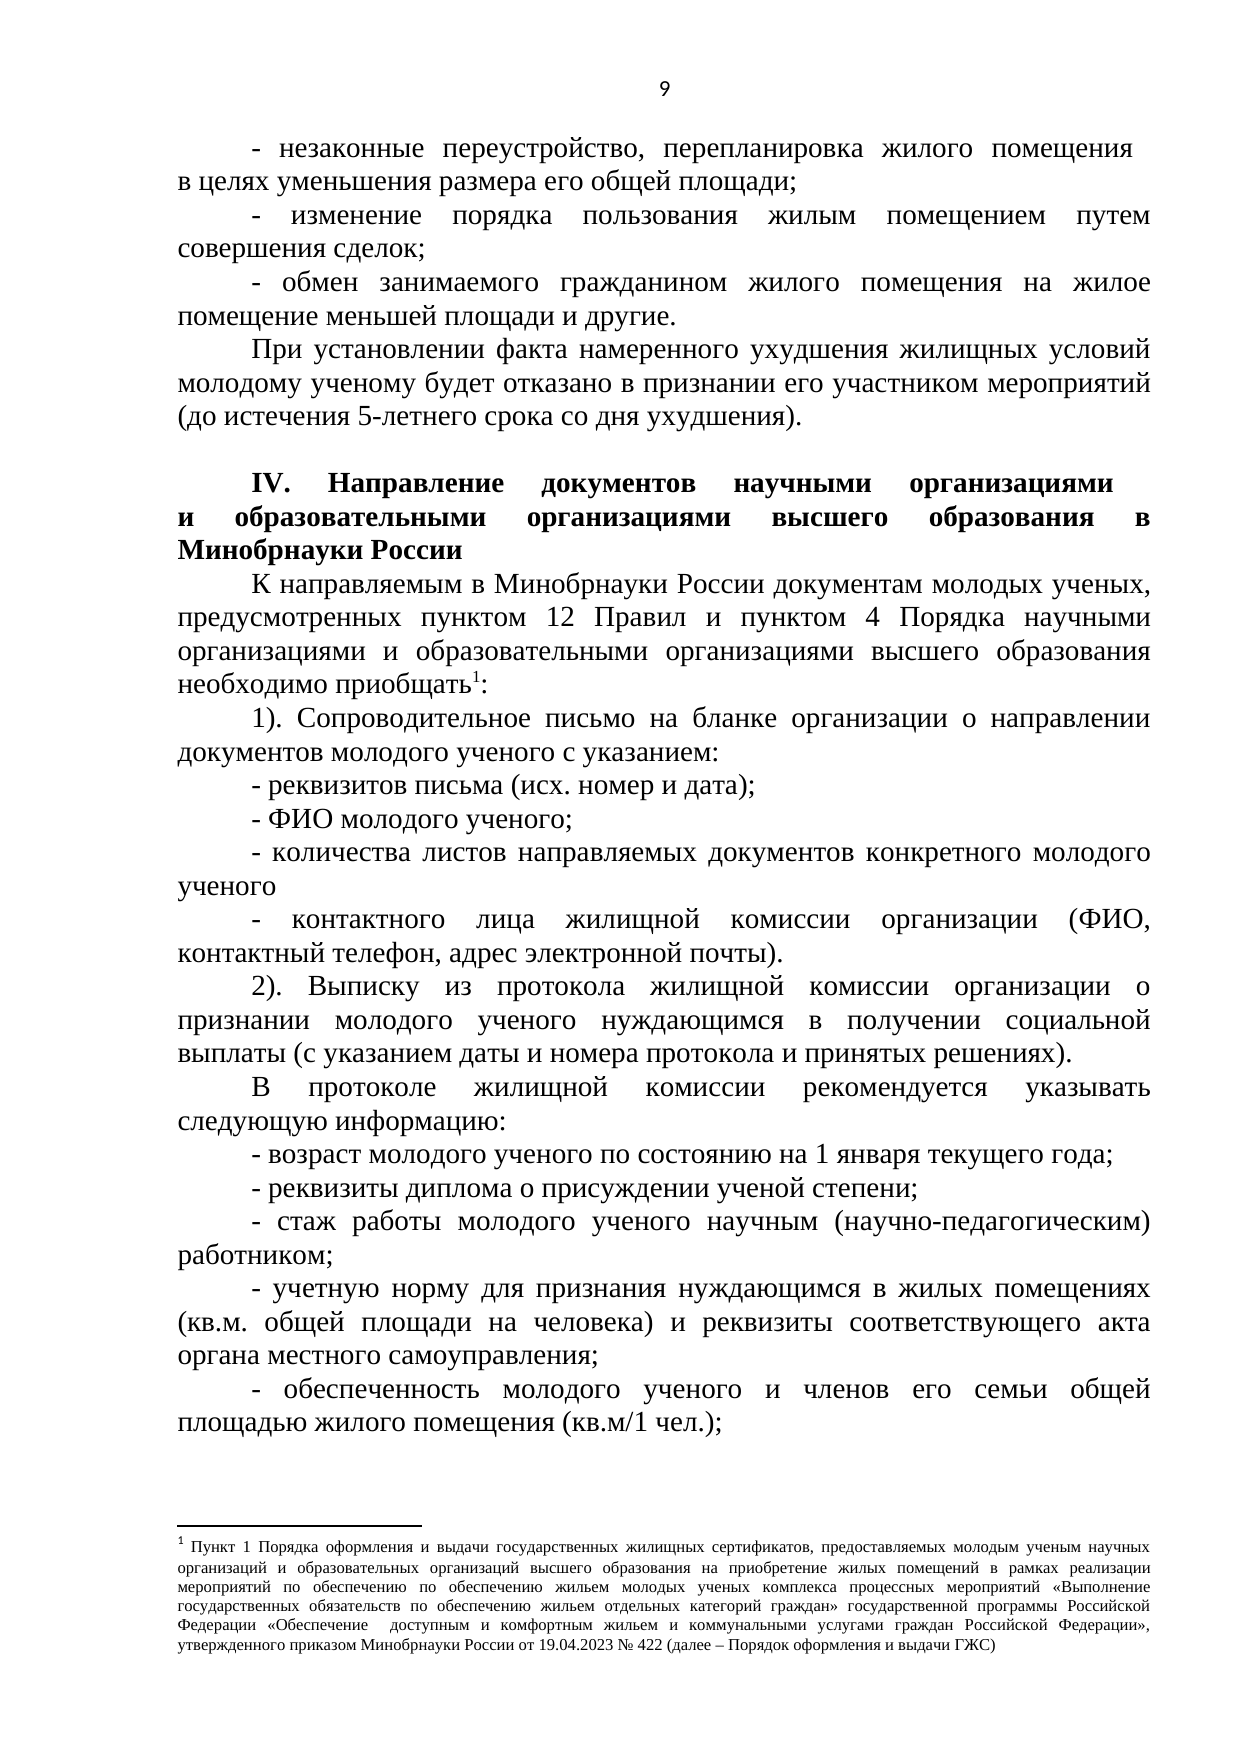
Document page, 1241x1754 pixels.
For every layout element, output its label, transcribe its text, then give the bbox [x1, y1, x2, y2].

text 1). Сопроводительное письмо на бланке организации о направлении документов молодого ученого с указанием: [177, 700, 1152, 767]
text 2). Выписку из протокола жилищной комиссии организации о признании молодого ученого нуждающимся в получении социальной выплаты (с указанием даты и номера протокола и принятых решениях). [177, 968, 1152, 1069]
text - реквизиты диплома о присуждении ученой степени; [177, 1170, 1152, 1203]
text В протоколе жилищной комиссии рекомендуется указывать следующую информацию: [177, 1069, 1152, 1136]
text - обеспеченность молодого ученого и членов его семьи общей площадью жилого помещения (кв.м/1 чел.); [177, 1371, 1152, 1438]
text - обмен занимаемого гражданином жилого помещения на жилое помещение меньшей площади и другие. [177, 264, 1152, 331]
text - контактного лица жилищной комиссии организации (ФИО, контактный телефон, адрес электронной почты). [177, 901, 1152, 968]
text - ФИО молодого ученого; [177, 801, 1152, 834]
text - незаконные переустройство, перепланировка жилого помещения в целях уменьшения размера его общей площади; [177, 130, 1152, 197]
text При установлении факта намеренного ухудшения жилищных условий молодому ученому будет отказано в признании его участником мероприятий (до истечения 5-летнего срока со дня ухудшения). [177, 331, 1152, 432]
text - стаж работы молодого ученого научным (научно-педагогическим) работником; [177, 1203, 1152, 1270]
text - изменение порядка пользования жилым помещением путем совершения сделок; [177, 197, 1152, 264]
text - возраст молодого ученого по состоянию на 1 января текущего года; [177, 1136, 1152, 1170]
text IV. Направление документов научными организациями и образовательными организациями высшего образования в Минобрнауки России [177, 465, 1152, 566]
text К направляемым в Минобрнауки России документам молодых ученых, предусмотренных пунктом 12 Правил и пунктом 4 Порядка научными организациями и образовательными организациями высшего образования необходимо приобщать: [177, 566, 1152, 700]
text - реквизитов письма (исх. номер и дата); [177, 767, 1152, 801]
text - количества листов направляемых документов конкретного молодого ученого [177, 834, 1152, 901]
text - учетную норму для признания нуждающимся в жилых помещениях (кв.м. общей площади на человека) и реквизиты соответствующего акта органа местного самоуправления; [177, 1270, 1152, 1371]
